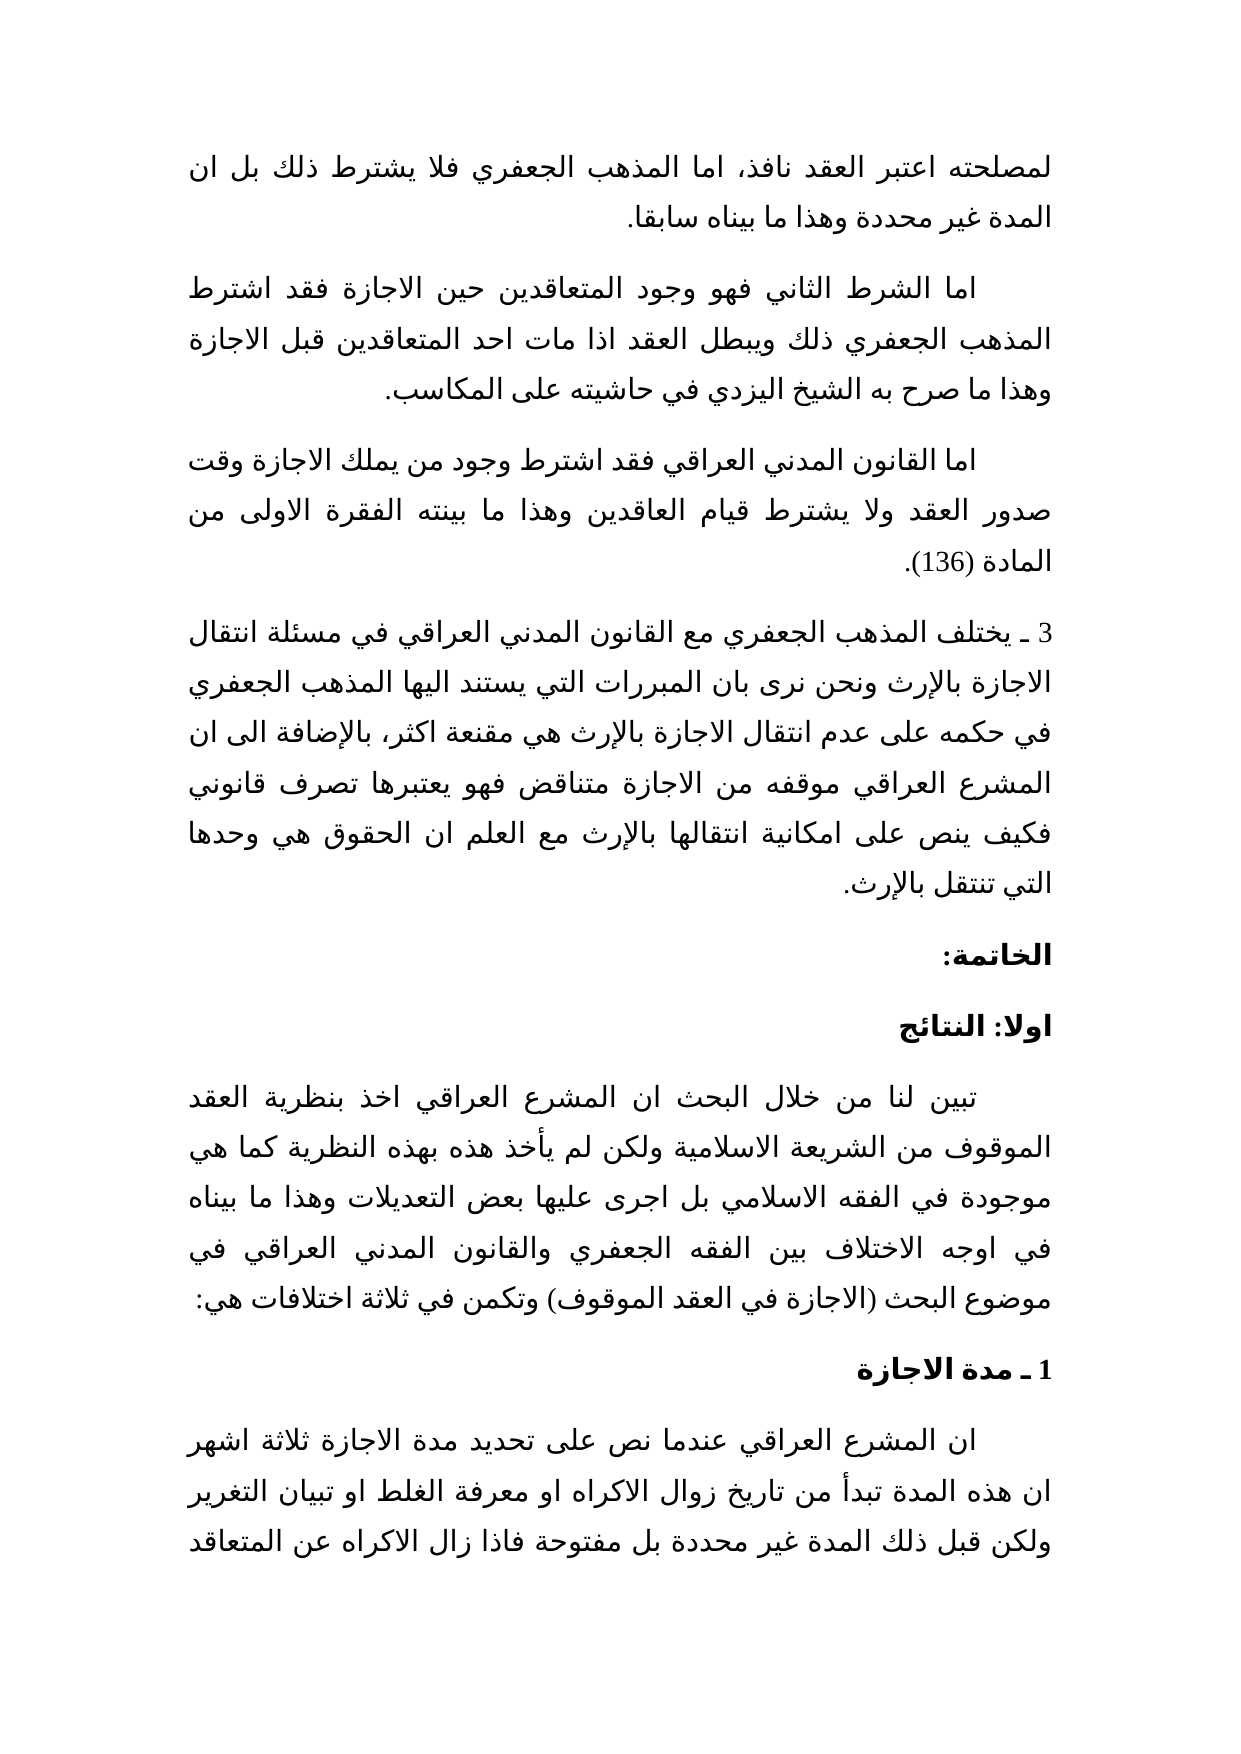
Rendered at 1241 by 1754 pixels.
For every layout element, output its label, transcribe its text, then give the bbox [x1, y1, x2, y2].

text اما القانون المدني العراقي فقد اشترط وجود من يملك الاجازة وقت صدور العقد ولا يشترط قيام العاقدين وهذا ما بينته الفقرة الاولى من المادة (136). [187, 443, 1053, 577]
text 3 ـ يختلف المذهب الجعفري مع القانون المدني العراقي في مسئلة انتقال الاجازة بالإرث ونحن نرى بان المبررات التي يستند اليها المذهب الجعفري في حكمه على عدم انتقال الاجازة بالإرث هي مقنعة اكثر، بالإضافة الى ان المشرع العراقي موقفه من الاجازة متناقض فهو يعتبرها تصرف قانوني فكيف ينص على امكانية انتقالها بالإرث مع العلم ان الحقوق هي وحدها التي تنتقل بالإرث. [187, 615, 1053, 900]
text اما الشرط الثاني فهو وجود المتعاقدين حين الاجازة فقد اشترط المذهب الجعفري ذلك ويبطل العقد اذا مات احد المتعاقدين قبل الاجازة وهذا ما صرح به الشيخ اليزدي في حاشيته على المكاسب. [187, 271, 1053, 406]
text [187, 1423, 1053, 1558]
text 1 ـ مدة الاجازة [187, 1352, 1053, 1386]
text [187, 150, 1053, 234]
text اولا: النتائج [187, 1009, 1053, 1042]
text الخاتمة: [187, 938, 1053, 971]
text تبين لنا من خلال البحث ان المشرع العراقي اخذ بنظرية العقد الموقوف من الشريعة الاسلامية ولكن لم يأخذ هذه بهذه النظرية كما هي موجودة في الفقه الاسلامي بل اجرى عليها بعض التعديلات وهذا ما بيناه في اوجه الاختلاف بين الفقه الجعفري والقانون المدني العراقي في موضوع البحث (الاجازة في العقد الموقوف) وتكمن في ثلاثة اختلافات هي: [187, 1080, 1053, 1315]
